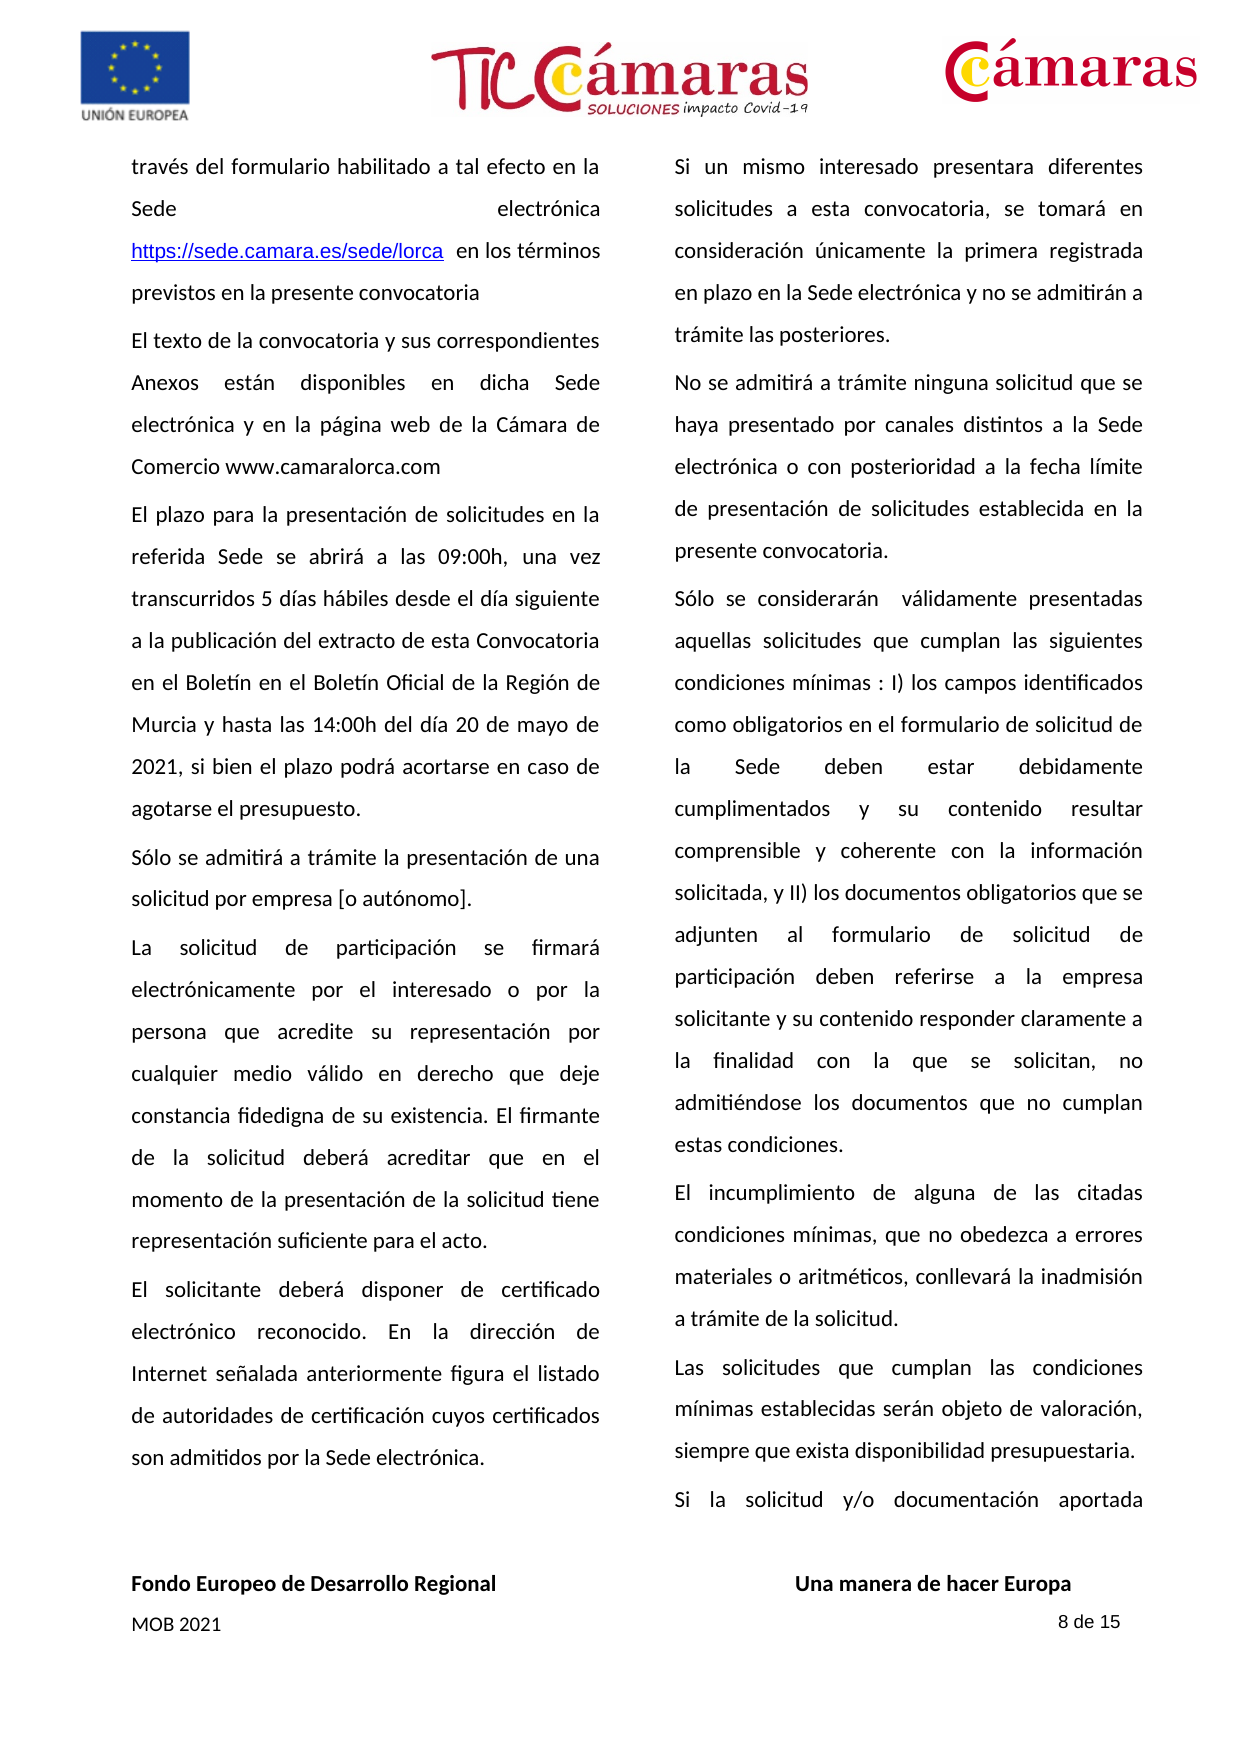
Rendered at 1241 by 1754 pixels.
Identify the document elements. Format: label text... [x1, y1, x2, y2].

picture [942, 36, 1201, 104]
text El texto de la convocatoria y sus correspondientes Anexos están disponibles en dicha Sede electrónica y en la página web de la Cámara de Comercio www.camaralorca.com [131, 326, 601, 480]
text No se admitirá a trámite ninguna solicitud que se haya presentado por canales distintos a la Sede electrónica o con posterioridad a la fecha límite de presentación de solicitudes establecida en la presente convocatoria. [674, 368, 1144, 564]
text Sólo se admitirá a trámite la presentación de una solicitud por empresa [o autónomo]. [131, 843, 601, 913]
text Sólo se considerarán válidamente presentadas aquellas solicitudes que cumplan las siguientes condiciones mínimas : I) los campos identificados como obligatorios en el formulario de solicitud de la Sede deben estar debidamente cumplimentados y su contenido resultar comprensible y coherente con la información solicitada, y II) los documentos obligatorios que se adjunten al formulario de solicitud de participación deben referirse a la empresa solicitante y su contenido responder claramente a la finalidad con la que se solicitan, no admitiéndose los documentos que no cumplan estas condiciones. [674, 584, 1144, 1158]
text El plazo para la presentación de solicitudes en la referida Sede se abrirá a las 09:00h, una vez transcurridos 5 días hábiles desde el día siguiente a la publicación del extracto de esta Convocatoria en el Boletín en el Boletín Oficial de la Región de Murcia y hasta las 14:00h del día 20 de mayo de 2021, si bien el plazo podrá acortarse en caso de agotarse el presupuesto. [131, 501, 601, 822]
picture [77, 27, 191, 123]
text El incumplimiento de alguna de las citadas condiciones mínimas, que no obedezca a errores materiales o aritméticos, conllevará la inadmisión a trámite de la solicitud. [674, 1178, 1144, 1332]
text El solicitante deberá disponer de certificado electrónico reconocido. En la dirección de Internet señalada anteriormente figura el listado de autoridades de certificación cuyos certificados son admitidos por la Sede electrónica. [131, 1275, 601, 1471]
text Si un mismo interesado presentara diferentes solicitudes a esta convocatoria, se tomará en consideración únicamente la primera registrada en plazo en la Sede electrónica y no se admitirán a trámite las posteriores. [674, 152, 1144, 348]
picture [431, 42, 808, 117]
text La solicitud de participación se firmará electrónicamente por el interesado o por la persona que acredite su representación por cualquier medio válido en derecho que deje constancia fidedigna de su existencia. El firmante de la solicitud deberá acreditar que en el momento de la presentación de la solicitud tiene representación suficiente para el acto. [131, 933, 601, 1255]
text Las solicitudes que cumplan las condiciones mínimas establecidas serán objeto de valoración, siempre que exista disponibilidad presupuestaria. [674, 1353, 1144, 1464]
